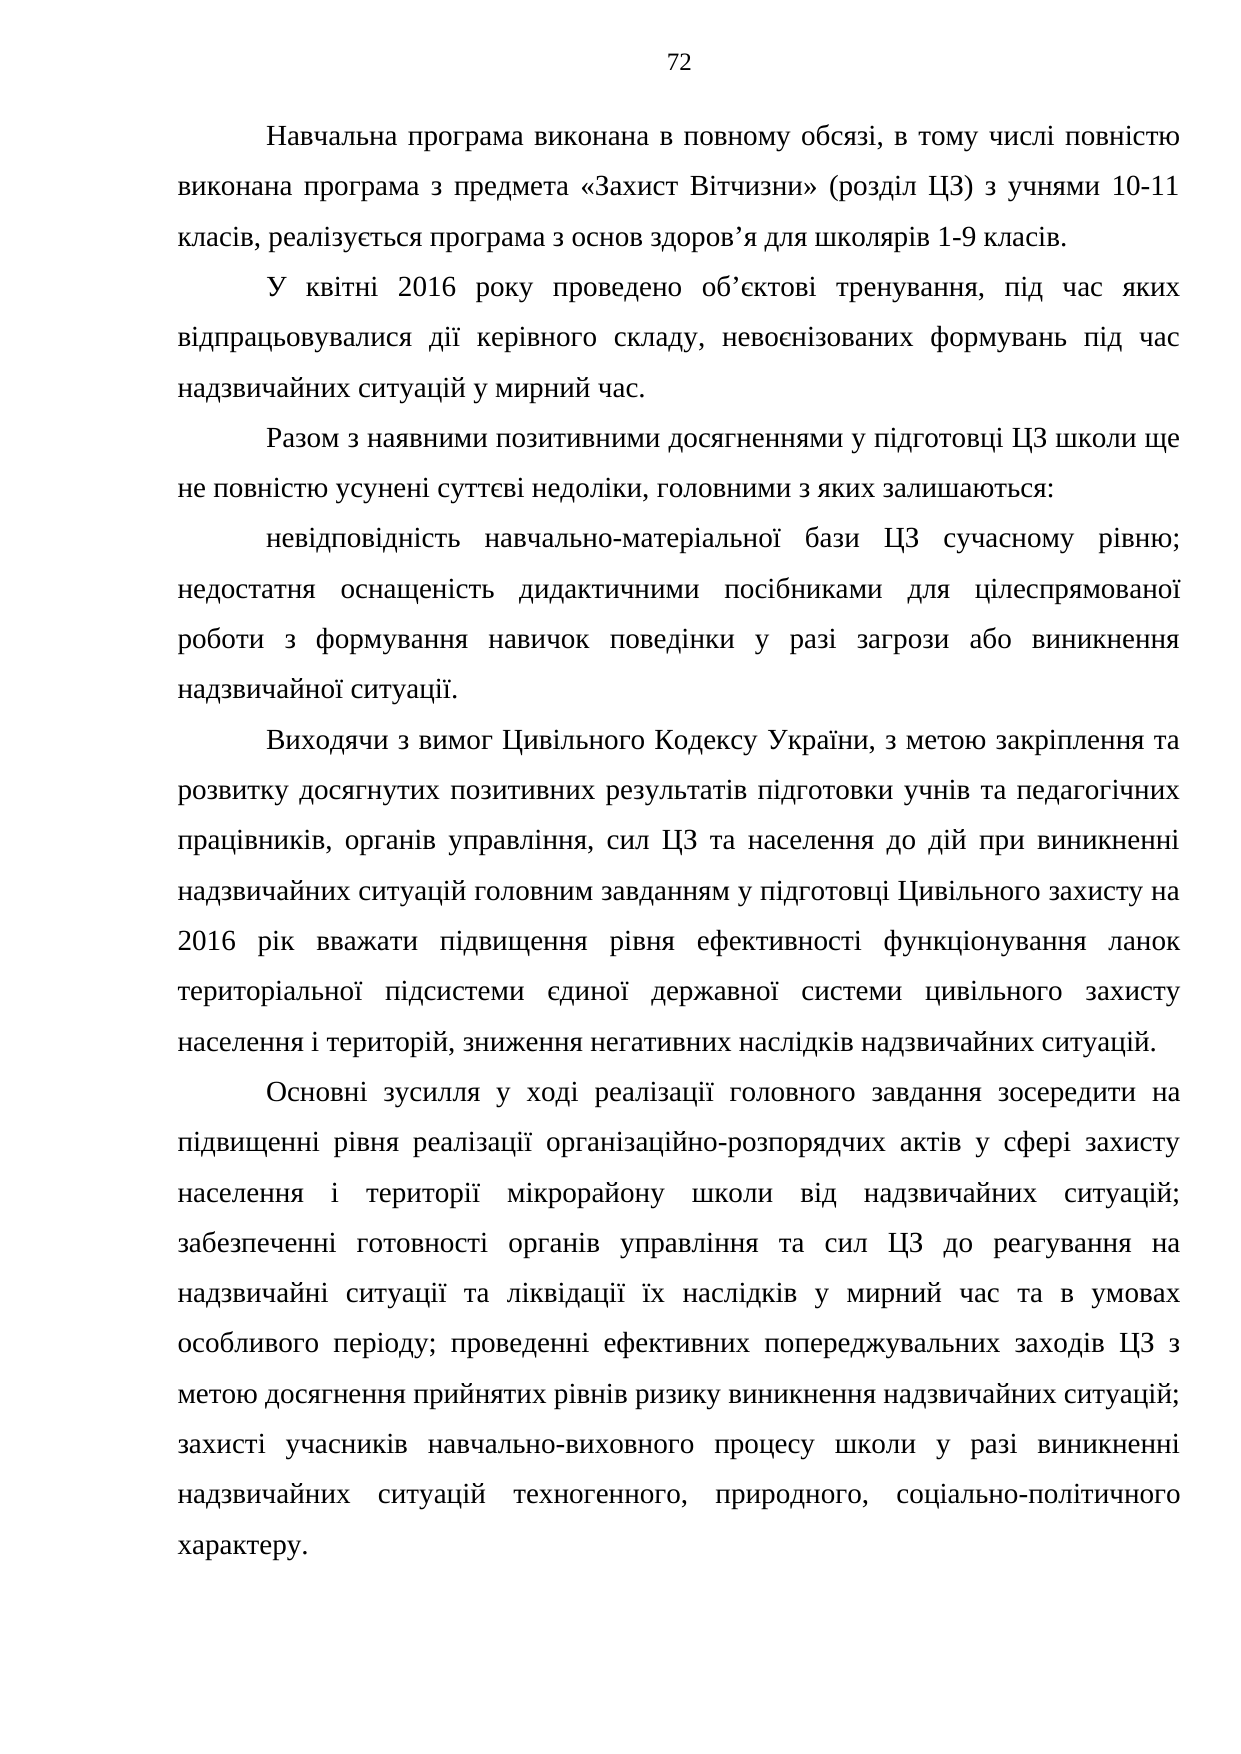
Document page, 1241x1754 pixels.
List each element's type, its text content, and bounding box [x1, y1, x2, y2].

text Навчальна програма виконана в повному обсязі, в тому числі повністю виконана програма з предмета «Захист Вітчизни» (розділ ЦЗ) з учнями 10-11 класів, реалізується програма з основ здоров’я для школярів 1-9 класів. [177, 118, 1181, 252]
text У квітні 2016 року проведено об’єктові тренування, під час яких відпрацьовувалися дії керівного складу, невоєнізованих формувань під час надзвичайних ситуацій у мирний час. [177, 269, 1181, 403]
text невідповідність навчально-матеріальної бази ЦЗ сучасному рівню; недостатня оснащеність дидактичними посібниками для цілеспрямованої роботи з формування навичок поведінки у разі загрози або виникнення надзвичайної ситуації. [177, 521, 1181, 705]
text Разом з наявними позитивними досягненнями у підготовці ЦЗ школи ще не повністю усунені суттєві недоліки, головними з яких залишаються: [177, 420, 1181, 504]
text Виходячи з вимог Цивільного Кодексу України, з метою закріплення та розвитку досягнутих позитивних результатів підготовки учнів та педагогічних працівників, органів управління, сил ЦЗ та населення до дій при виникненні надзвичайних ситуацій головним завданням у підготовці Цивільного захисту на 2016 рік вважати підвищення рівня ефективності функціонування ланок територіальної підсистеми єдиної державної системи цивільного захисту населення і територій, зниження негативних наслідків надзвичайних ситуацій. [177, 722, 1181, 1057]
text Основні зусилля у ході реалізації головного завдання зосередити на підвищенні рівня реалізації організаційно-розпорядчих актів у сфері захисту населення і території мікрорайону школи від надзвичайних ситуацій; забезпеченні готовності органів управління та сил ЦЗ до реагування на надзвичайні ситуації та ліквідації їх наслідків у мирний час та в умовах особливого періоду; проведенні ефективних попереджувальних заходів ЦЗ з метою досягнення прийнятих рівнів ризику виникнення надзвичайних ситуацій; захисті учасників навчально-виховного процесу школи у разі виникненні надзвичайних ситуацій техногенного, природного, соціально-політичного характеру. [177, 1074, 1181, 1560]
